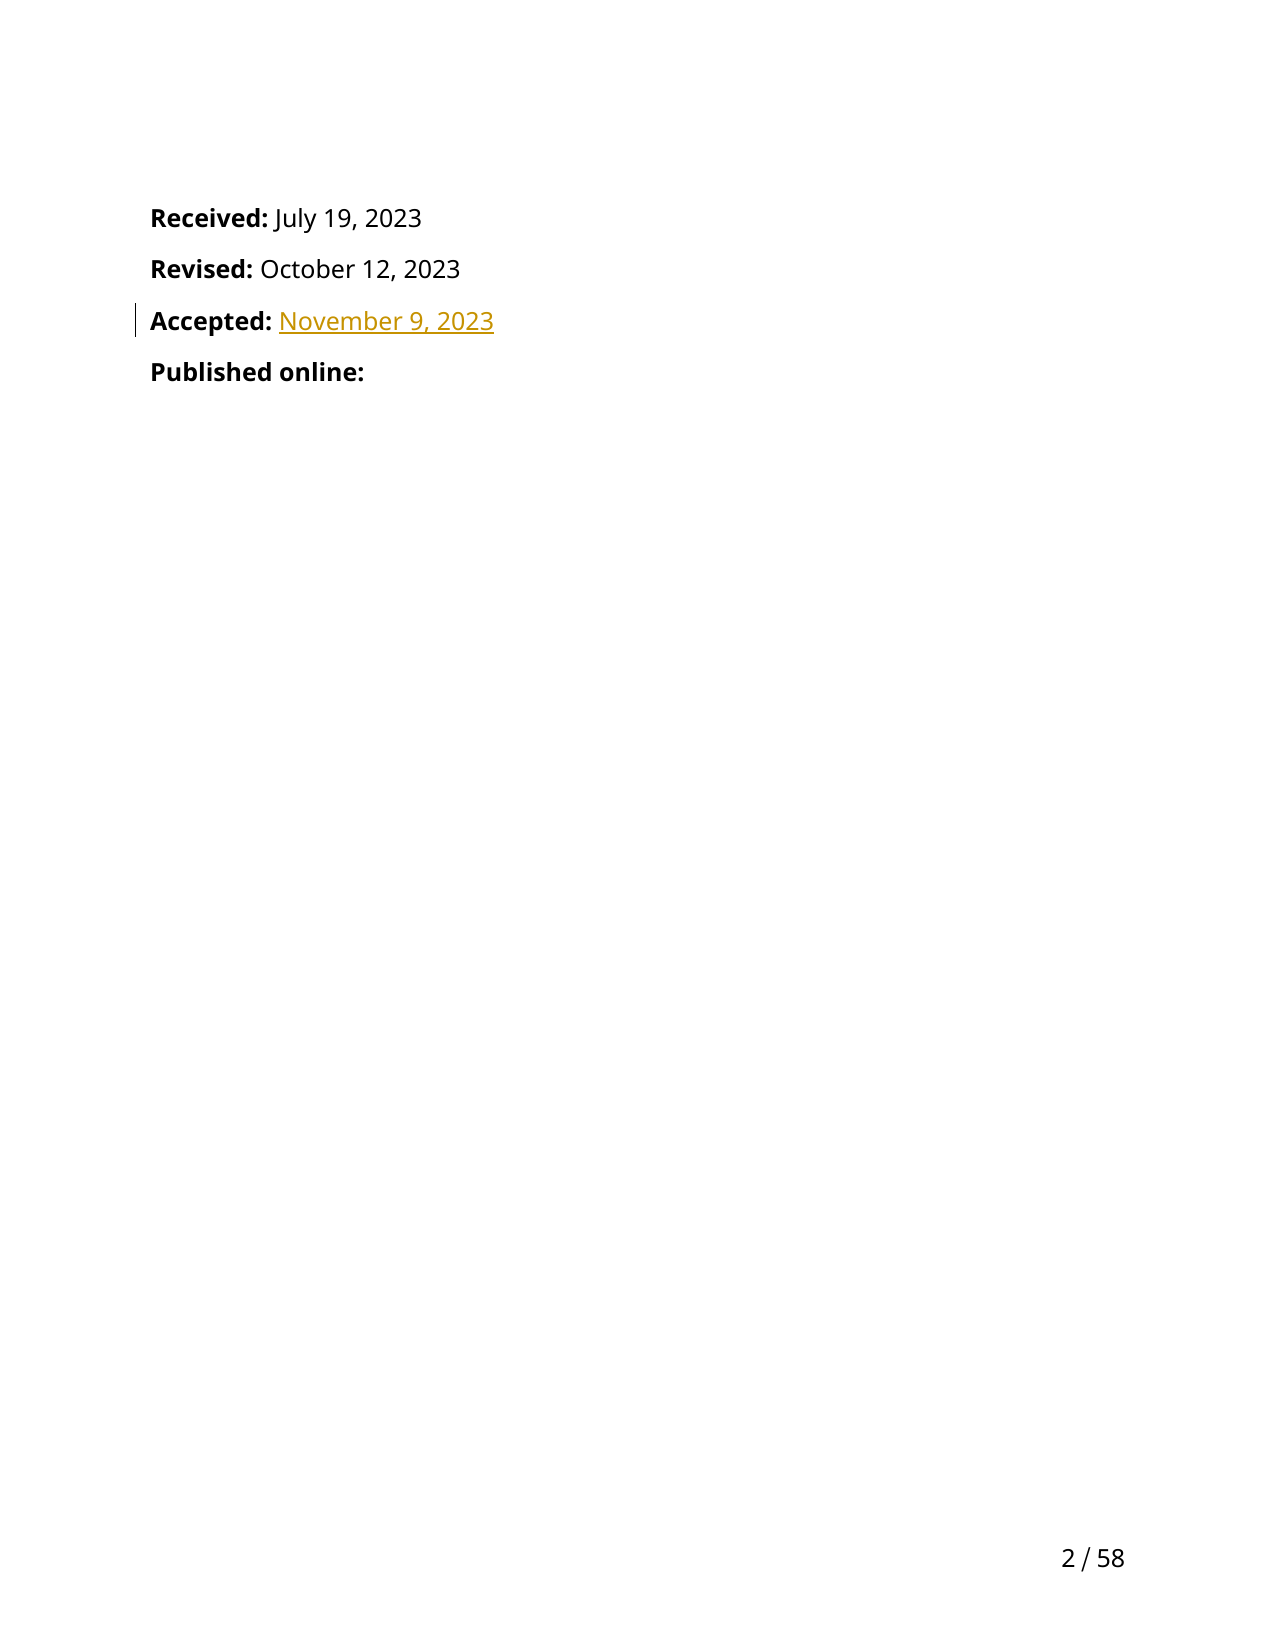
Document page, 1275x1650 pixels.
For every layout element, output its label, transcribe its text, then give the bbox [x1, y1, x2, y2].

text Revised: October 12, 2023 [150, 252, 1125, 286]
text Received: July 19, 2023 [150, 201, 1125, 235]
text Published online: [150, 354, 1125, 388]
text Accepted: [150, 303, 1125, 337]
